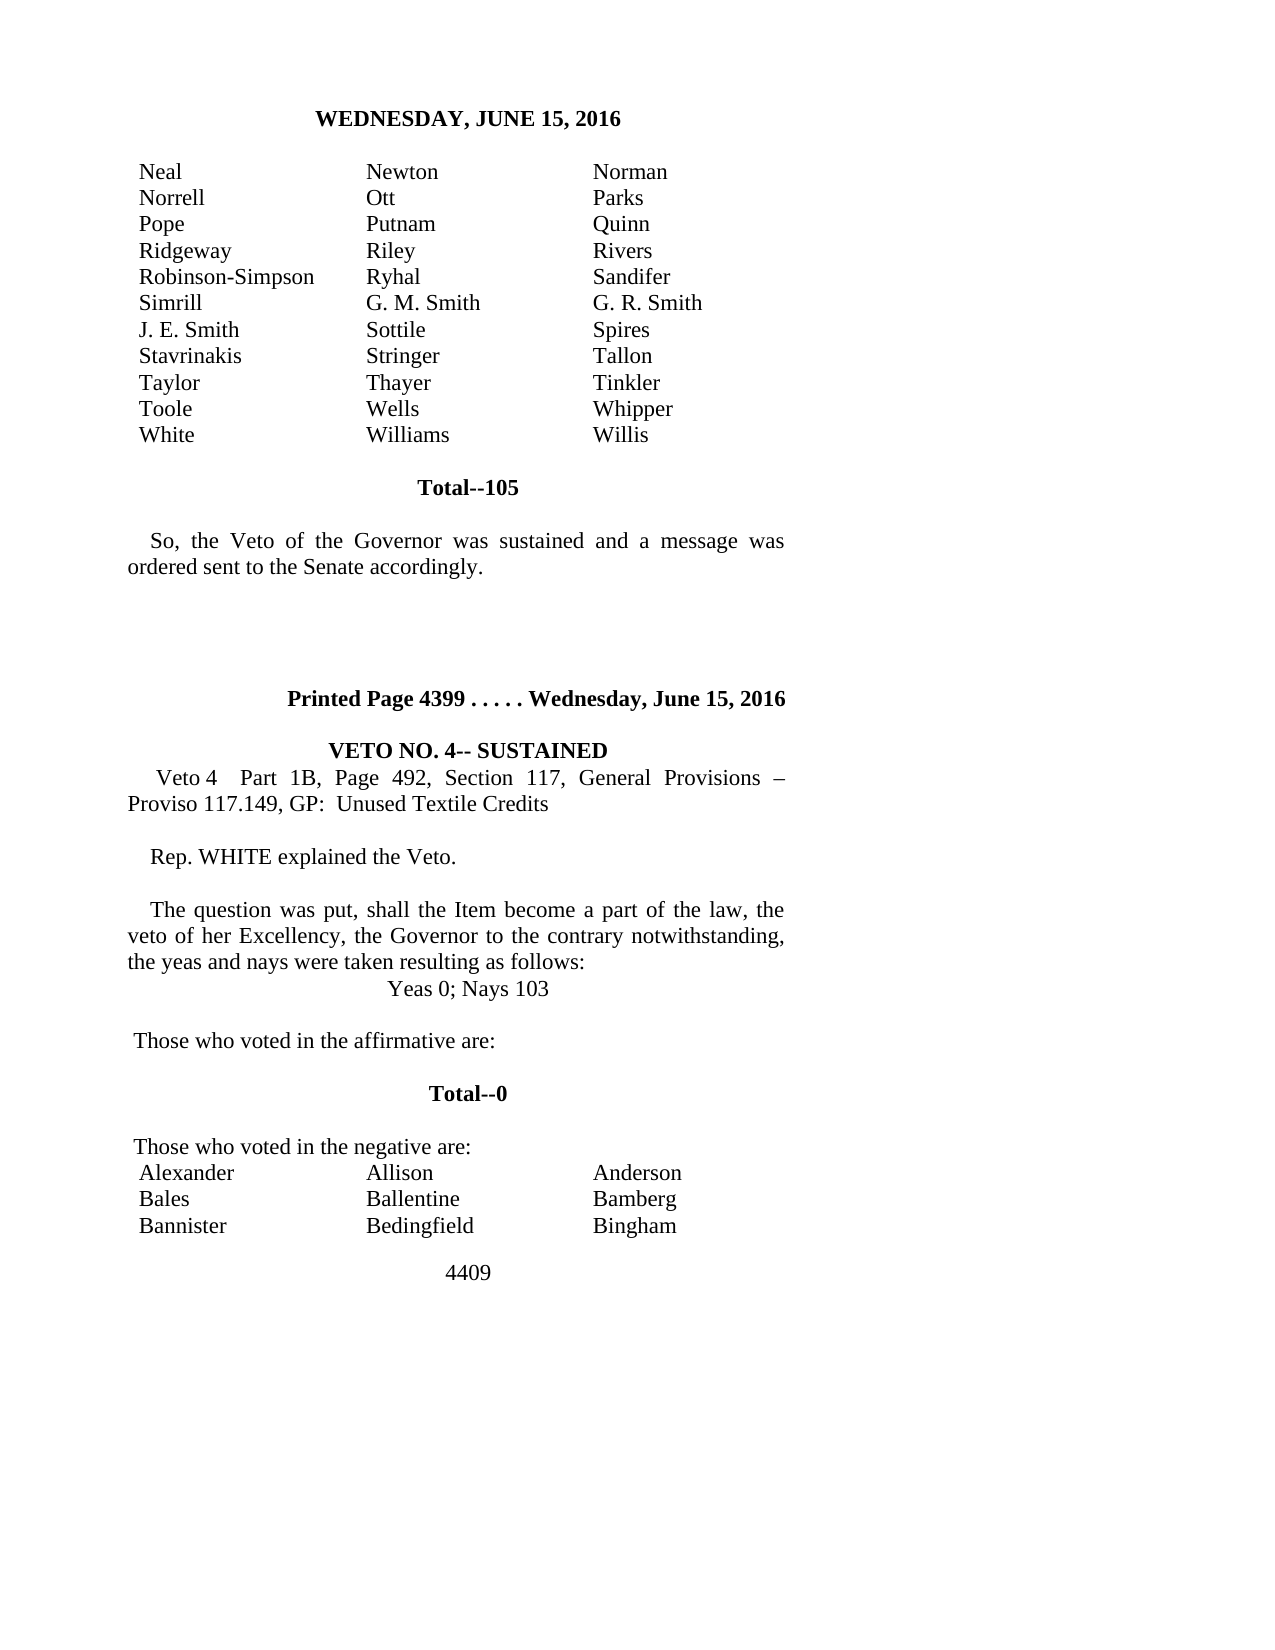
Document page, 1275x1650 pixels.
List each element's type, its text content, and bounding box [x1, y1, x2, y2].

text Those who voted in the affirmative are: [127, 1027, 786, 1054]
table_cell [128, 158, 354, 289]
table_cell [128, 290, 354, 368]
text So, the Veto of the Governor was sustained and a message was ordered sent to the Senate accordingly. [127, 527, 786, 579]
text Those who voted in the negative are: [127, 1133, 786, 1159]
text The question was put, shall the Item become a part of the law, the veto of her Excellency, the Governor to the contrary notwithstanding, the yeas and nays were taken resulting as follows: [127, 896, 786, 975]
text Yeas 0; Nays 103 [127, 975, 786, 1001]
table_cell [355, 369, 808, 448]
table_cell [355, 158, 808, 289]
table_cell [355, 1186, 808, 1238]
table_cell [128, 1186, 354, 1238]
text Total--0 [127, 1080, 786, 1106]
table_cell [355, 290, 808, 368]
text Total--105 [127, 474, 786, 500]
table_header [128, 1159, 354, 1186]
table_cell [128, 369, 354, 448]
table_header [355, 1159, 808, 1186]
text VETO NO. 4-- SUSTAINED [127, 737, 786, 764]
text Printed Page 4399 . . . . . Wednesday, June 15, 2016 [127, 685, 786, 711]
text Rep. WHITE explained the Veto. [127, 843, 786, 869]
text Veto 4 Part 1B, Page 492, Section 117, General Provisions – Proviso 117.149, GP: Unused Textile Credits [127, 764, 786, 817]
